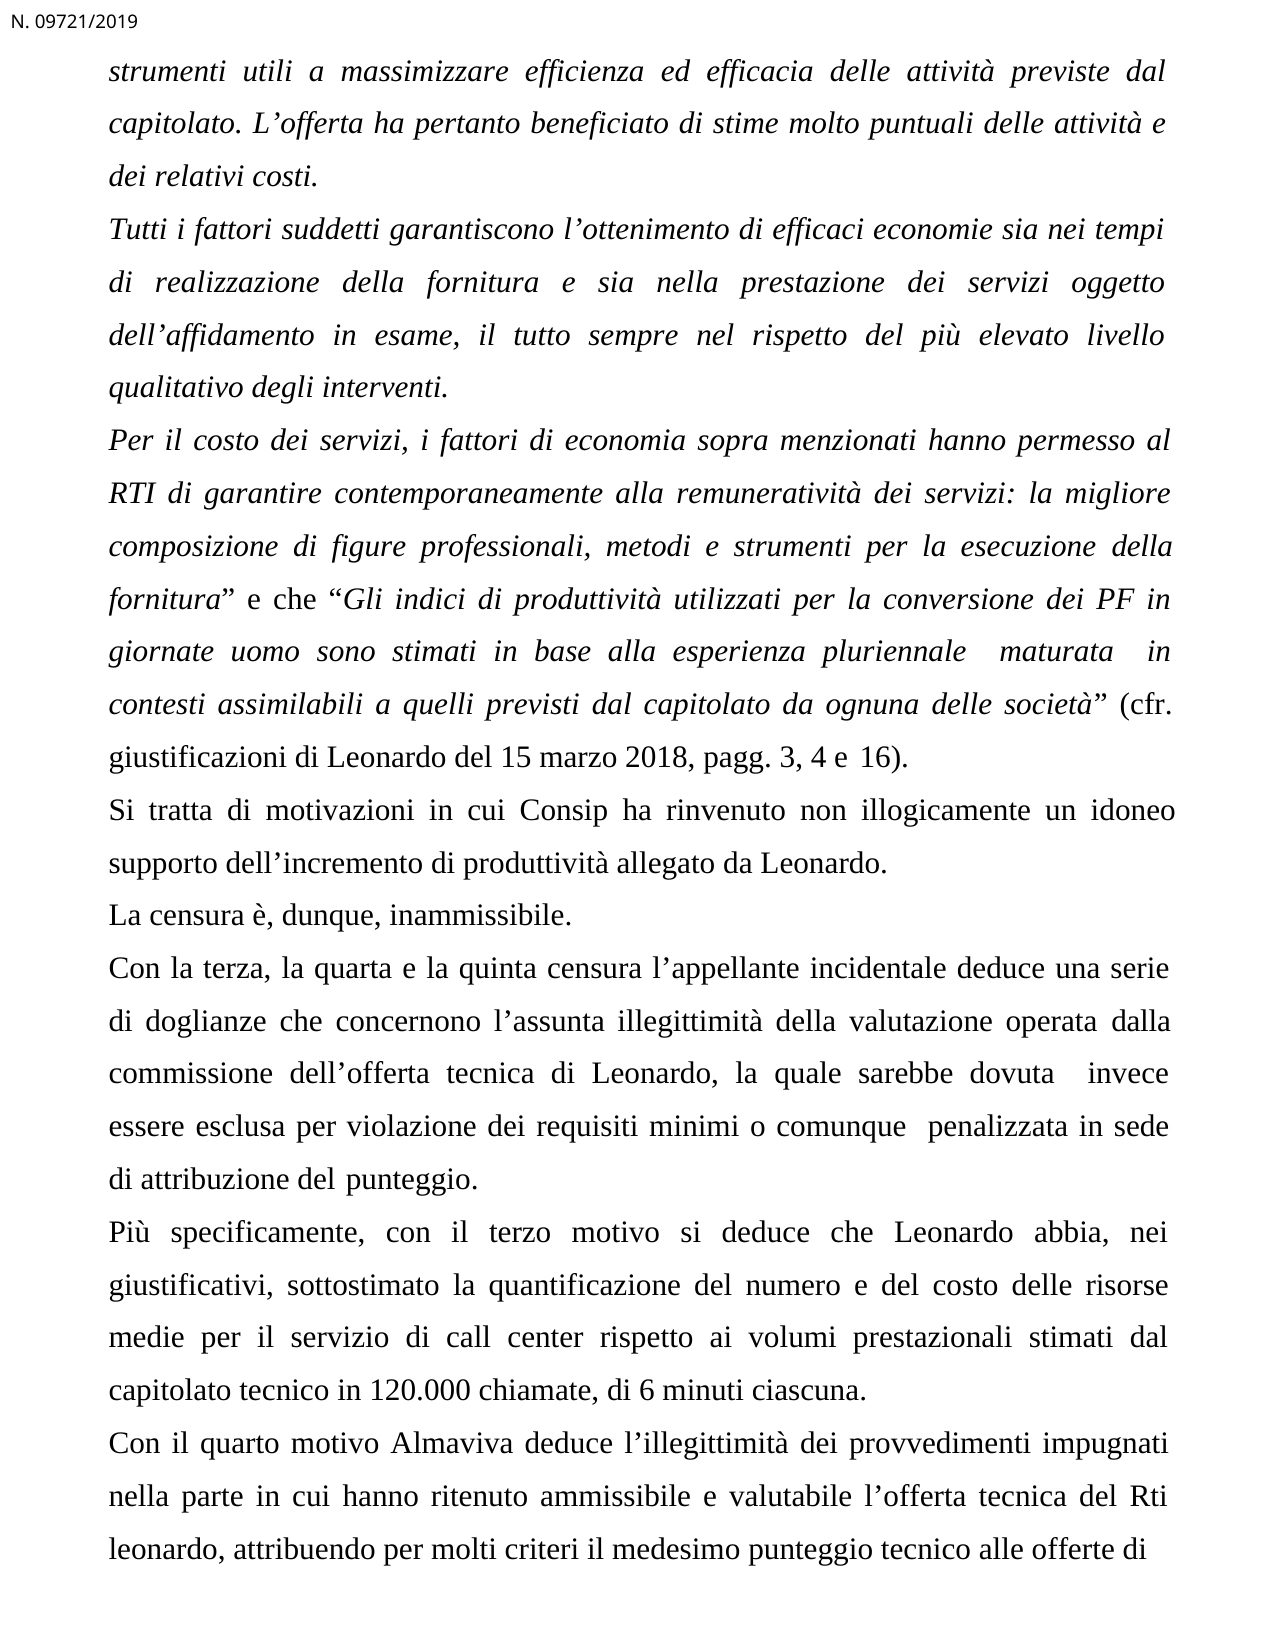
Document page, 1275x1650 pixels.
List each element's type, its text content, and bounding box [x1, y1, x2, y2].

text Per il costo dei servizi, i fattori di economia sopra menzionati hanno permesso al RTI di garantire contemporaneamente alla remuneratività dei servizi: la migliore composizione di figure professionali, metodi e strumenti per la esecuzione della fornitura” e che “Gli indici di produttività utilizzati per la conversione dei PF in giornate uomo sono stimati in base alla esperienza pluriennale maturata in contesti assimilabili a quelli previsti dal capitolato da ognuna delle società” (cfr. giustificazioni di Leonardo del 15 marzo 2018, pagg. 3, 4 e 16). [108, 421, 1173, 774]
text Tutti i fattori suddetti garantiscono l’ottenimento di efficaci economie sia nei tempi di realizzazione della fornitura e sia nella prestazione dei servizi oggetto dell’affidamento in esame, il tutto sempre nel rispetto del più elevato livello qualitativo degli interventi. [108, 210, 1166, 404]
text La censura è, dunque, inammissibile. [108, 897, 1192, 933]
text Con la terza, la quarta e la quinta censura l’appellante incidentale deduce una serie di doglianze che concernono l’assunta illegittimità della valutazione operata dalla commissione dell’offerta tecnica di Leonardo, la quale sarebbe dovuta invece essere esclusa per violazione dei requisiti minimi o comunque penalizzata in sede di attribuzione del punteggio. [108, 949, 1171, 1196]
text Si tratta di motivazioni in cui Consip ha rinvenuto non illogicamente un idoneo supporto dell’incremento di produttività allegato da Leonardo. [108, 791, 1178, 880]
text Con il quarto motivo Almaviva deduce l’illegittimità dei provvedimenti impugnati nella parte in cui hanno ritenuto ammissibile e valutabile l’offerta tecnica del Rti leonardo, attribuendo per molti criteri il medesimo punteggio tecnico alle offerte di [108, 1424, 1170, 1566]
text Più specificamente, con il terzo motivo si deduce che Leonardo abbia, nei giustificativi, sottostimato la quantificazione del numero e del costo delle risorse medie per il servizio di call center rispetto ai volumi prestazionali stimati dal capitolato tecnico in 120.000 chiamate, di 6 minuti ciascuna. [108, 1213, 1170, 1407]
text strumenti utili a massimizzare efficienza ed efficacia delle attività previste dal capitolato. L’offerta ha pertanto beneficiato di stime molto puntuali delle attività e dei relativi costi. [108, 52, 1168, 193]
